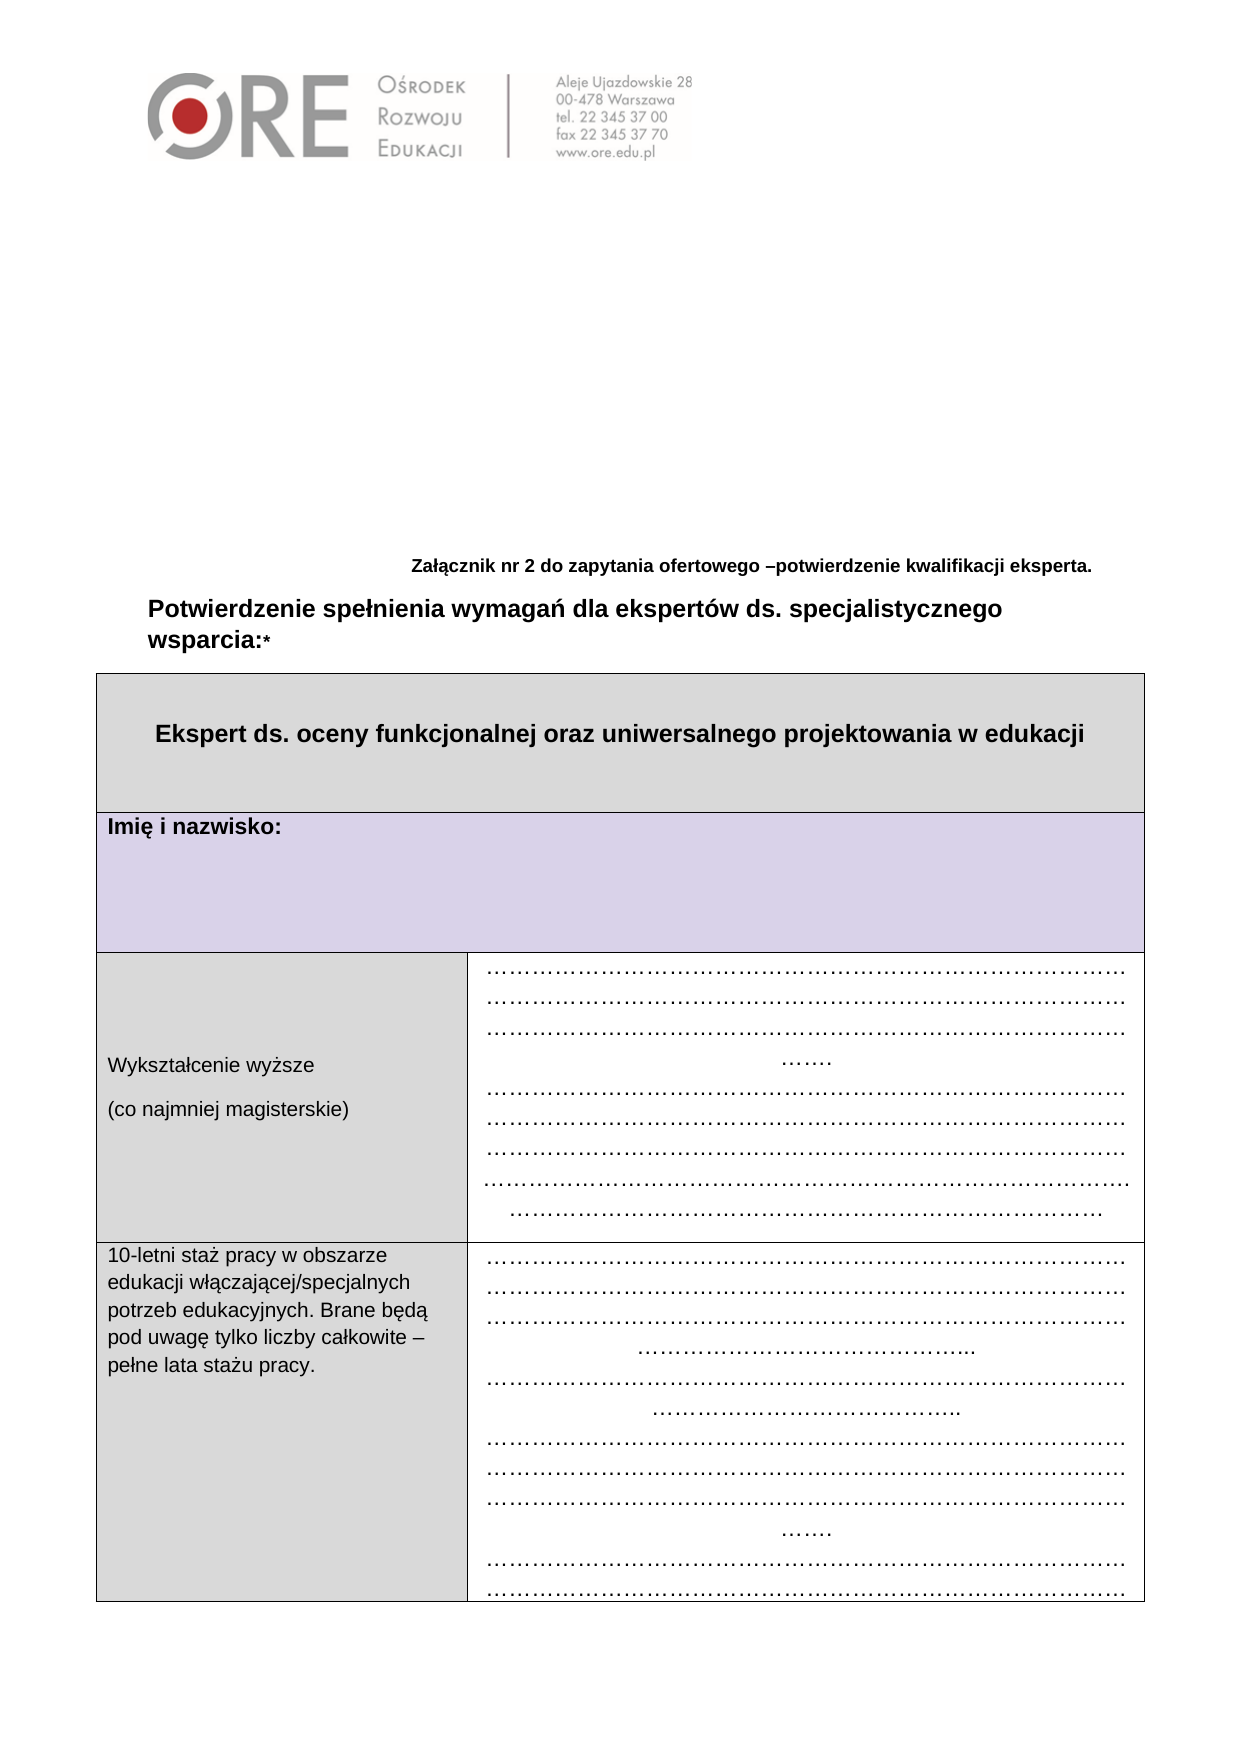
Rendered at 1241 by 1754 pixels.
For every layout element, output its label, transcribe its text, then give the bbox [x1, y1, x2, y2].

table_cell Wykształcenie wyższe (co najmniej magisterskie) [97, 953, 467, 1242]
text Potwierdzenie spełnienia wymagań dla ekspertów ds. specjalistycznego wsparcia:* [148, 594, 1093, 654]
table_cell Imię i nazwisko: [97, 813, 1144, 952]
table_header Ekspert ds. oceny funkcjonalnej oraz uniwersalnego projektowania w edukacji [97, 674, 1144, 812]
text Załącznik nr 2 do zapytania ofertowego –potwierdzenie kwalifikacji eksperta. [148, 554, 1093, 576]
table_cell …………………………………………………………………………………………………………………………………………………………………………………………………………………………………….………………………………………………………………………………………………………………………………………………………………………………………………………………………………………………………………………………………………………….…………………………………………………………………… [468, 953, 1144, 1242]
picture [147, 73, 692, 161]
